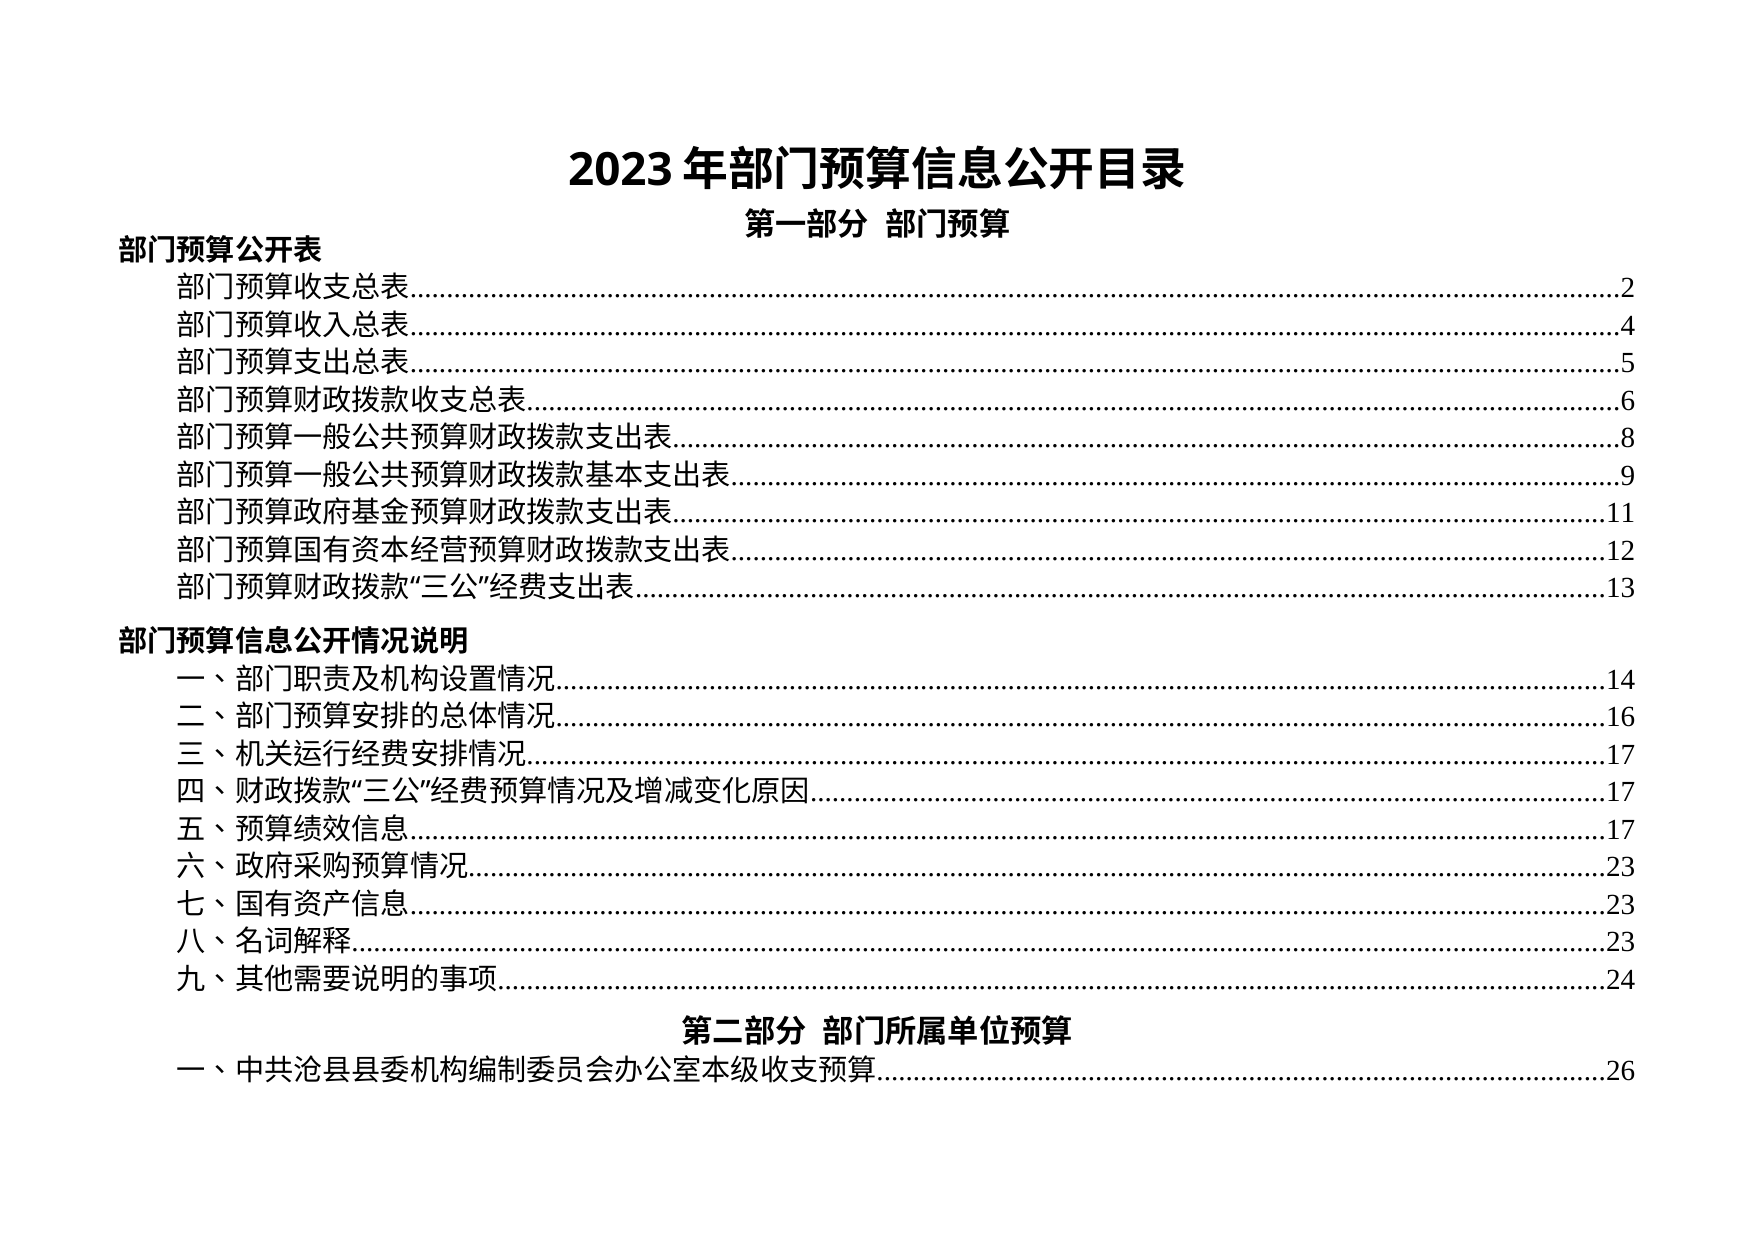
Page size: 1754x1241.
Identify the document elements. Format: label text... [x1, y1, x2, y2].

text 六、政府采购预算情况 23 [118, 857, 1636, 882]
text 部门预算收入总表 4 [118, 315, 1636, 340]
text 部门预算一般公共预算财政拨款基本支出表 9 [118, 465, 1636, 490]
text 九、其他需要说明的事项 24 [118, 969, 1636, 994]
text 部门预算信息公开情况说明 [118, 632, 1636, 657]
text 二、部门预算安排的总体情况 16 [118, 707, 1636, 732]
text 部门预算财政拨款“三公”经费支出表 13 [118, 578, 1636, 603]
text 部门预算国有资本经营预算财政拨款支出表 12 [118, 540, 1636, 565]
text 部门预算财政拨款收支总表 6 [118, 390, 1636, 415]
text 部门预算一般公共预算财政拨款支出表 8 [118, 428, 1636, 453]
text 部门预算公开表 [118, 240, 1636, 265]
text 部门预算支出总表 5 [118, 353, 1636, 378]
text 一、中共沧县县委机构编制委员会办公室本级收支预算 26 [118, 1060, 1636, 1085]
text 八、名词解释 23 [118, 932, 1636, 957]
text 三、机关运行经费安排情况 17 [118, 744, 1636, 769]
text 第一部分 部门预算 [118, 215, 1636, 240]
text 四、财政拨款“三公”经费预算情况及增减变化原因 17 [118, 782, 1636, 807]
text 一、部门职责及机构设置情况 14 [118, 669, 1636, 694]
text 第二部分 部门所属单位预算 [118, 1023, 1636, 1048]
text 2023年部门预算信息公开目录 [118, 165, 1636, 190]
text 部门预算政府基金预算财政拨款支出表 11 [118, 503, 1636, 528]
text 五、预算绩效信息 17 [118, 819, 1636, 844]
text 部门预算收支总表 2 [118, 278, 1636, 303]
text 七、国有资产信息 23 [118, 894, 1636, 919]
